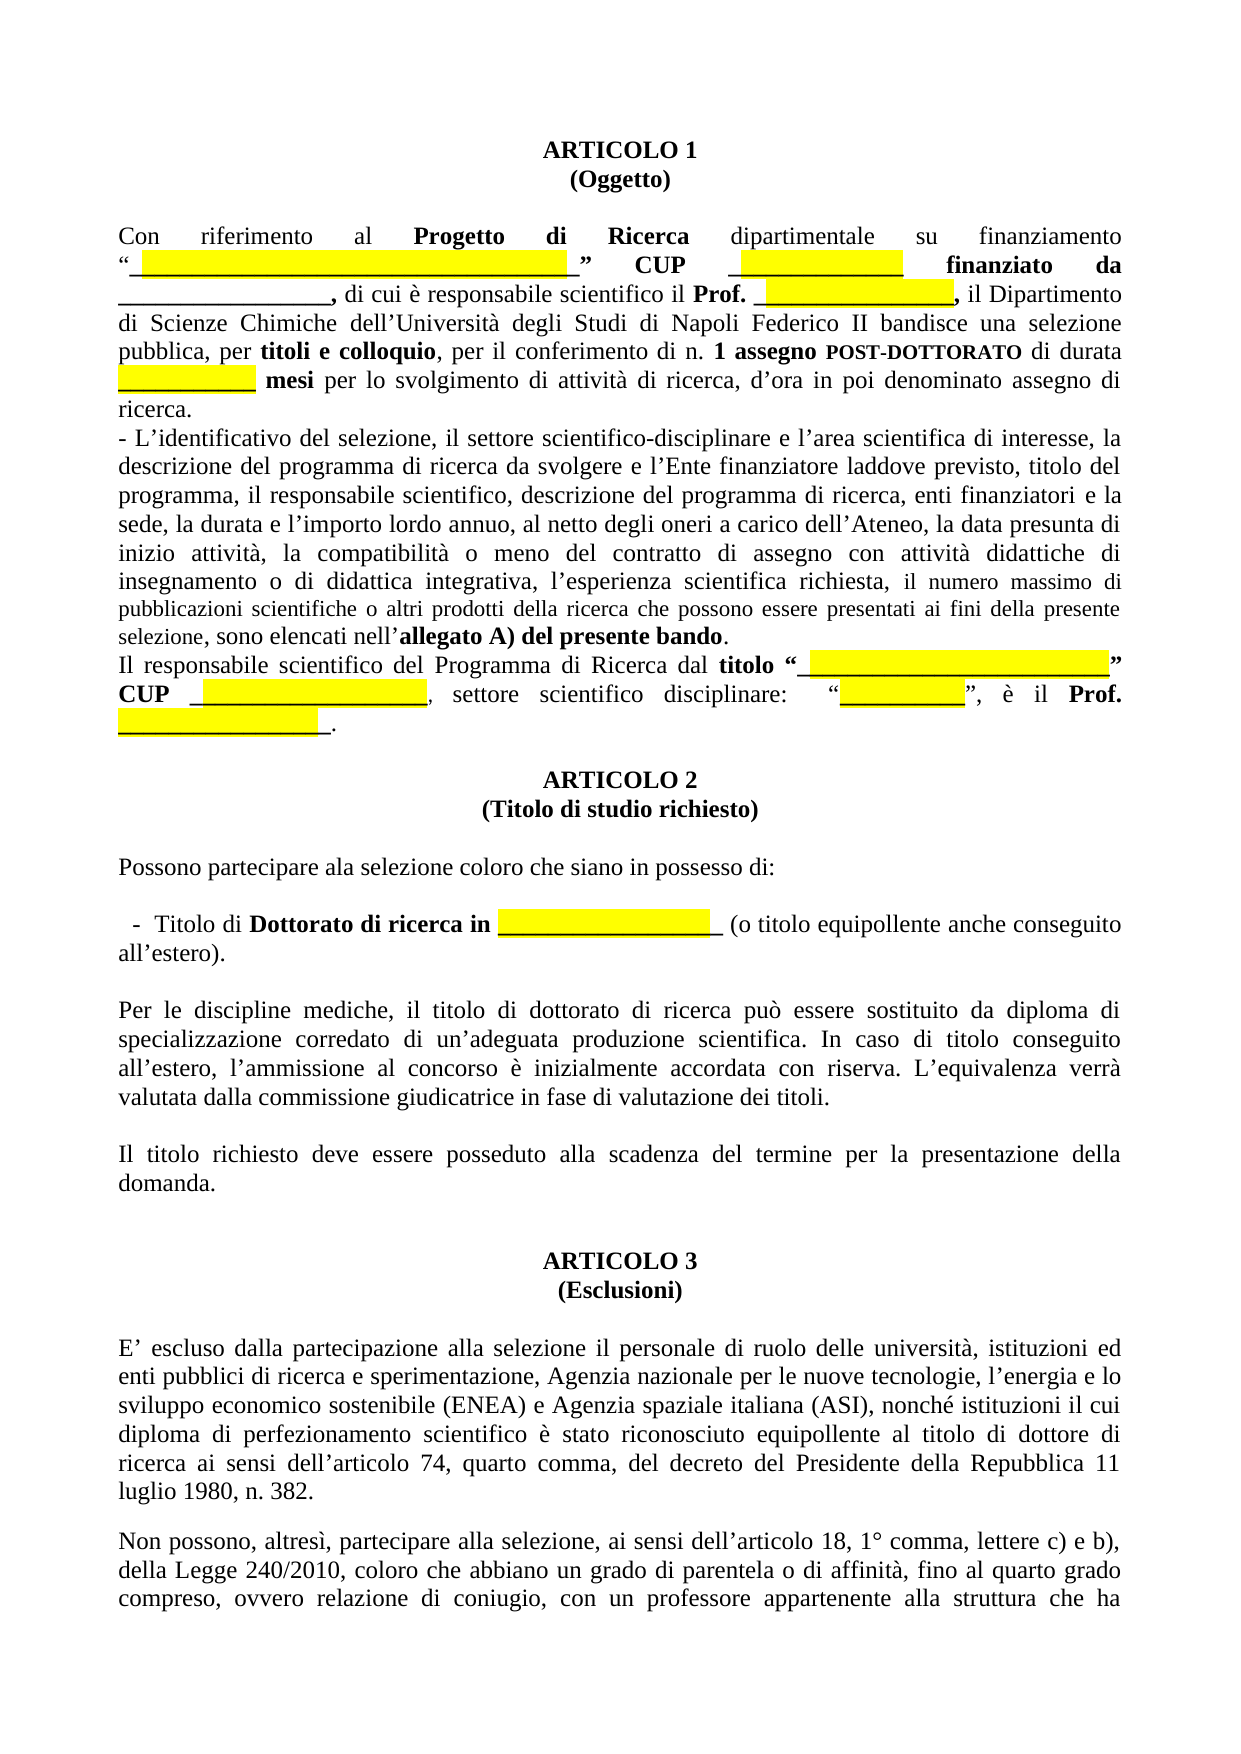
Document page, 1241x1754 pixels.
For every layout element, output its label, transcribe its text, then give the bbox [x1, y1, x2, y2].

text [118, 1526, 1122, 1612]
text Con riferimento al Progetto di Ricerca dipartimentale su finanziamento “____________________________________” CUP ______________ finanziato da _________________, di cui è responsabile scientifico il Prof. ________________, il Dipartimento di Scienze Chimiche dell’Università degli Studi di Napoli Federico II bandisce una selezione pubblica, per titoli e colloquio, per il conferimento di n. 1 assegno POST-DOTTORATO di durata ___________ mesi per lo svolgimento di attività di ricerca, d’ora in poi denominato assegno di ricerca. [118, 221, 1122, 423]
text ARTICOLO 1 [118, 135, 1122, 164]
text (Titolo di studio richiesto) [118, 794, 1122, 823]
text - L’identificativo del selezione, il settore scientifico-disciplinare e l’area scientifica di interesse, la descrizione del programma di ricerca da svolgere e l’Ente finanziatore laddove previsto, titolo del programma, il responsabile scientifico, descrizione del programma di ricerca, enti finanziatori e la sede, la durata e l’importo lordo annuo, al netto degli oneri a carico dell’Ateneo, la data presunta di inizio attività, la compatibilità o meno del contratto di assegno con attività didattiche di insegnamento o di didattica integrativa, l’esperienza scientifica richiesta, il numero massimo di pubblicazioni scientifiche o altri prodotti della ricerca che possono essere presentati ai fini della presente selezione, sono elencati nell’allegato A) del presente bando. [118, 423, 1122, 650]
text (Esclusioni) [118, 1275, 1122, 1304]
text Possono partecipare ala selezione coloro che siano in possesso di: [118, 852, 1122, 881]
text - Titolo di Dottorato di ricerca in __________________ (o titolo equipollente anche conseguito all’estero). [118, 909, 1122, 967]
text Il titolo richiesto deve essere posseduto alla scadenza del termine per la presentazione della domanda. [118, 1139, 1122, 1197]
text Per le discipline mediche, il titolo di dottorato di ricerca può essere sostituito da diploma di specializzazione corredato di un’adeguata produzione scientifica. In caso di titolo conseguito all’estero, l’ammissione al concorso è inizialmente accordata con riserva. L’equivalenza verrà valutata dalla commissione giudicatrice in fase di valutazione dei titoli. [118, 996, 1122, 1111]
text Il responsabile scientifico del Programma di Ricerca dal titolo “_________________________” CUP ___________________, settore scientifico disciplinare: “__________”, è il Prof. _________________. [118, 650, 1122, 737]
text ARTICOLO 2 [118, 766, 1122, 794]
text E’ escluso dalla partecipazione alla selezione il personale di ruolo delle università, istituzioni ed enti pubblici di ricerca e sperimentazione, Agenzia nazionale per le nuove tecnologie, l’energia e lo sviluppo economico sostenibile (ENEA) e Agenzia spaziale italiana (ASI), nonché istituzioni il cui diploma di perfezionamento scientifico è stato riconosciuto equipollente al titolo di dottore di ricerca ai sensi dell’articolo 74, quarto comma, del decreto del Presidente della Repubblica 11 luglio 1980, n. 382. [118, 1333, 1122, 1505]
text ARTICOLO 3 [118, 1246, 1122, 1275]
text (Oggetto) [118, 164, 1122, 193]
